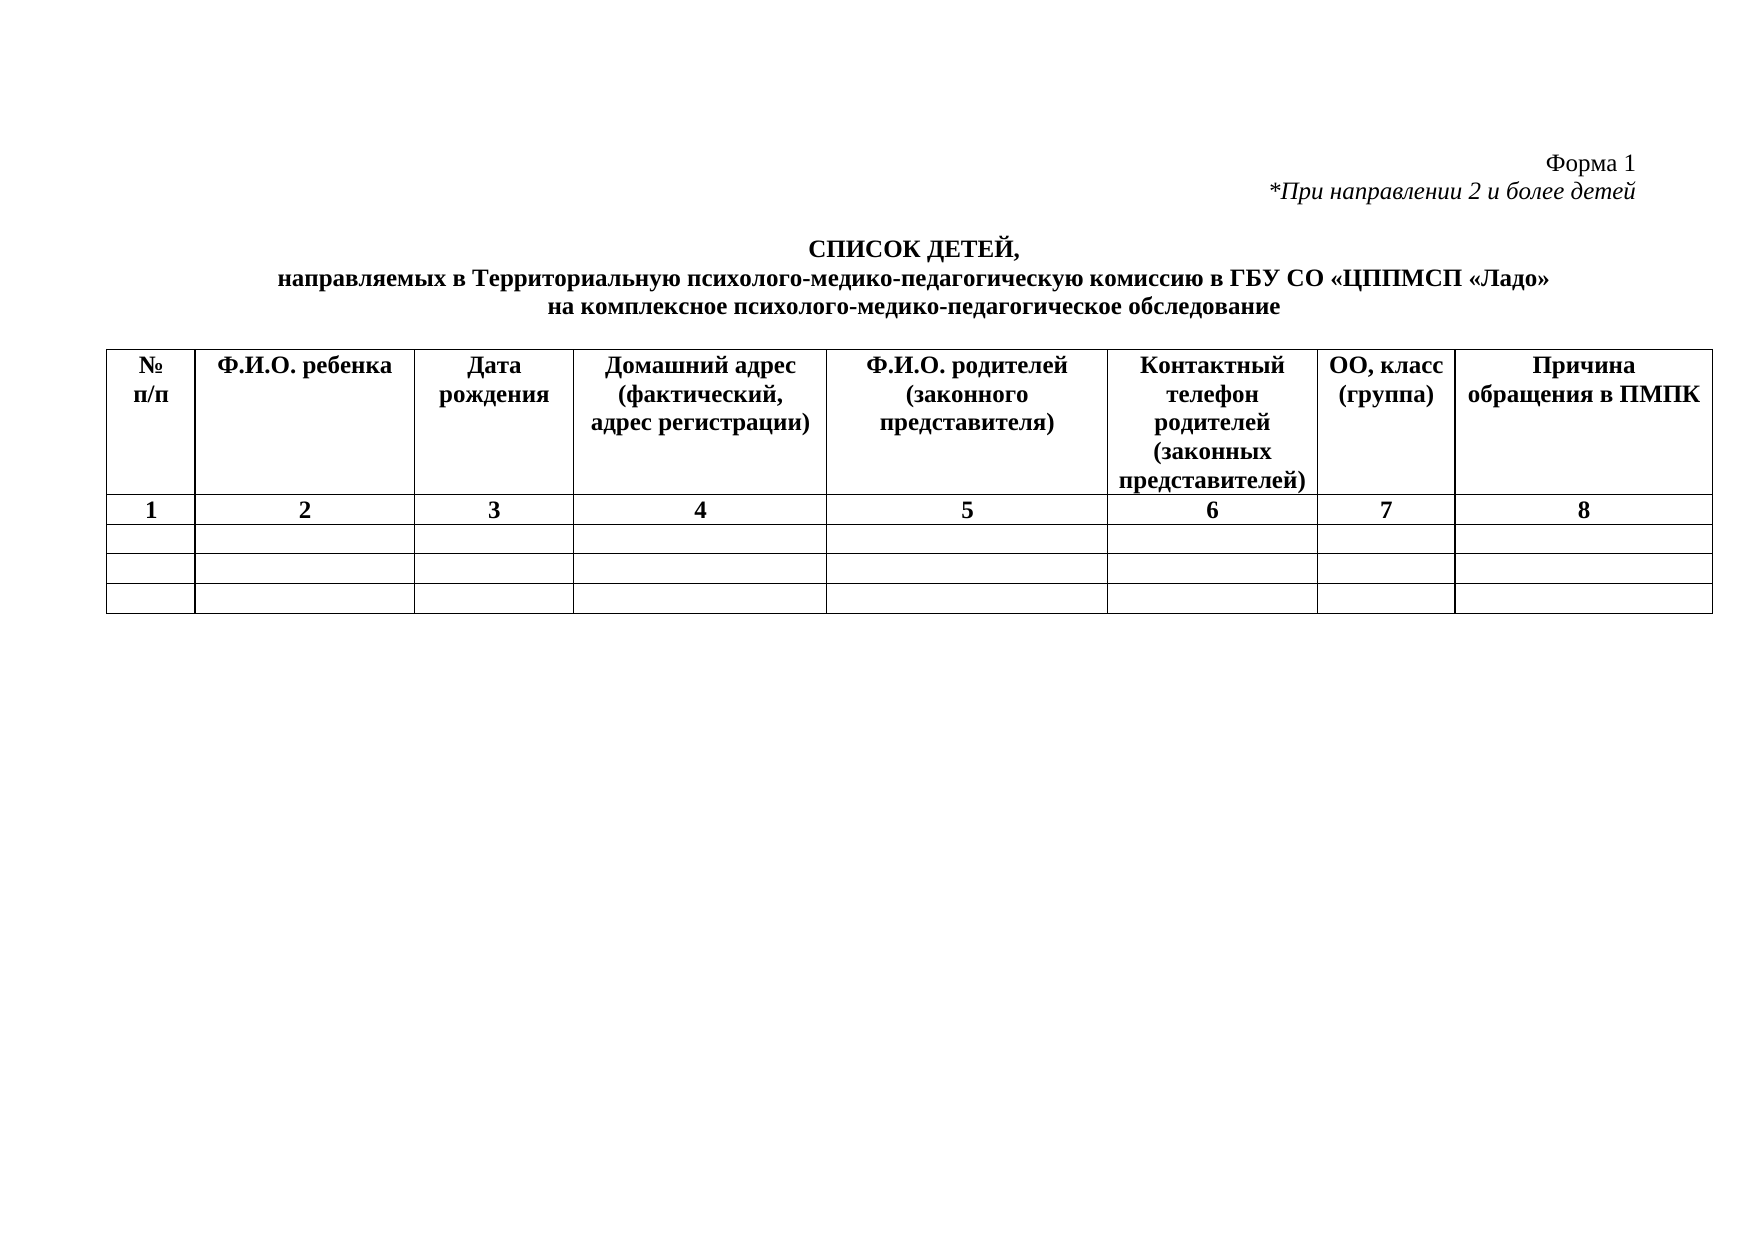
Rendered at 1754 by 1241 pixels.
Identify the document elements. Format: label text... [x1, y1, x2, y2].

table_cell [107, 525, 194, 553]
table_cell 6 [1108, 495, 1317, 523]
table_cell [1108, 554, 1317, 583]
table_cell 8 [1456, 495, 1712, 523]
text СПИСОК ДЕТЕЙ, [118, 234, 1636, 263]
table_cell [107, 584, 194, 613]
table_header Ф.И.О. родителей (законного представителя) [827, 350, 1107, 494]
table_cell 7 [1318, 495, 1454, 523]
table_header Причина обращения в ПМПК [1456, 350, 1712, 494]
table_cell [1456, 525, 1712, 553]
table_cell [1456, 554, 1712, 583]
table_cell [415, 584, 573, 613]
table_cell [196, 525, 414, 553]
table_cell 5 [827, 495, 1107, 523]
table_cell [1318, 525, 1454, 553]
table_cell [827, 554, 1107, 583]
table_cell [574, 525, 826, 553]
table_header Контактный телефон родителей (законных представителей) [1108, 350, 1317, 494]
table_header № п/п [107, 350, 194, 494]
table_cell [1456, 584, 1712, 613]
table_cell [1108, 584, 1317, 613]
text Форма 1 [708, 148, 1636, 176]
table_cell 1 [107, 495, 194, 523]
table_cell 3 [415, 495, 573, 523]
table_cell [415, 525, 573, 553]
table_cell [1318, 584, 1454, 613]
text направляемых в Территориальную психолого-медико-педагогическую комиссию в ГБУ СО «ЦППМСП «Ладо» [118, 263, 1636, 291]
table_cell 2 [196, 495, 414, 523]
table_cell [196, 584, 414, 613]
table_cell [1318, 554, 1454, 583]
table_cell [827, 525, 1107, 553]
table_cell [1108, 525, 1317, 553]
table_header ОО, класс (группа) [1318, 350, 1454, 494]
table_cell [574, 584, 826, 613]
table_cell [415, 554, 573, 583]
table_header Ф.И.О. ребенка [196, 350, 414, 494]
table_cell [196, 554, 414, 583]
table_cell [107, 554, 194, 583]
table_header Домашний адрес (фактический, адрес регистрации) [574, 350, 826, 494]
table_cell [827, 584, 1107, 613]
text *При направлении 2 и более детей [708, 176, 1636, 205]
text на комплексное психолого-медико-педагогическое обследование [118, 291, 1636, 320]
table_header Дата рождения [415, 350, 573, 494]
table_cell [574, 554, 826, 583]
table_cell 4 [574, 495, 826, 523]
